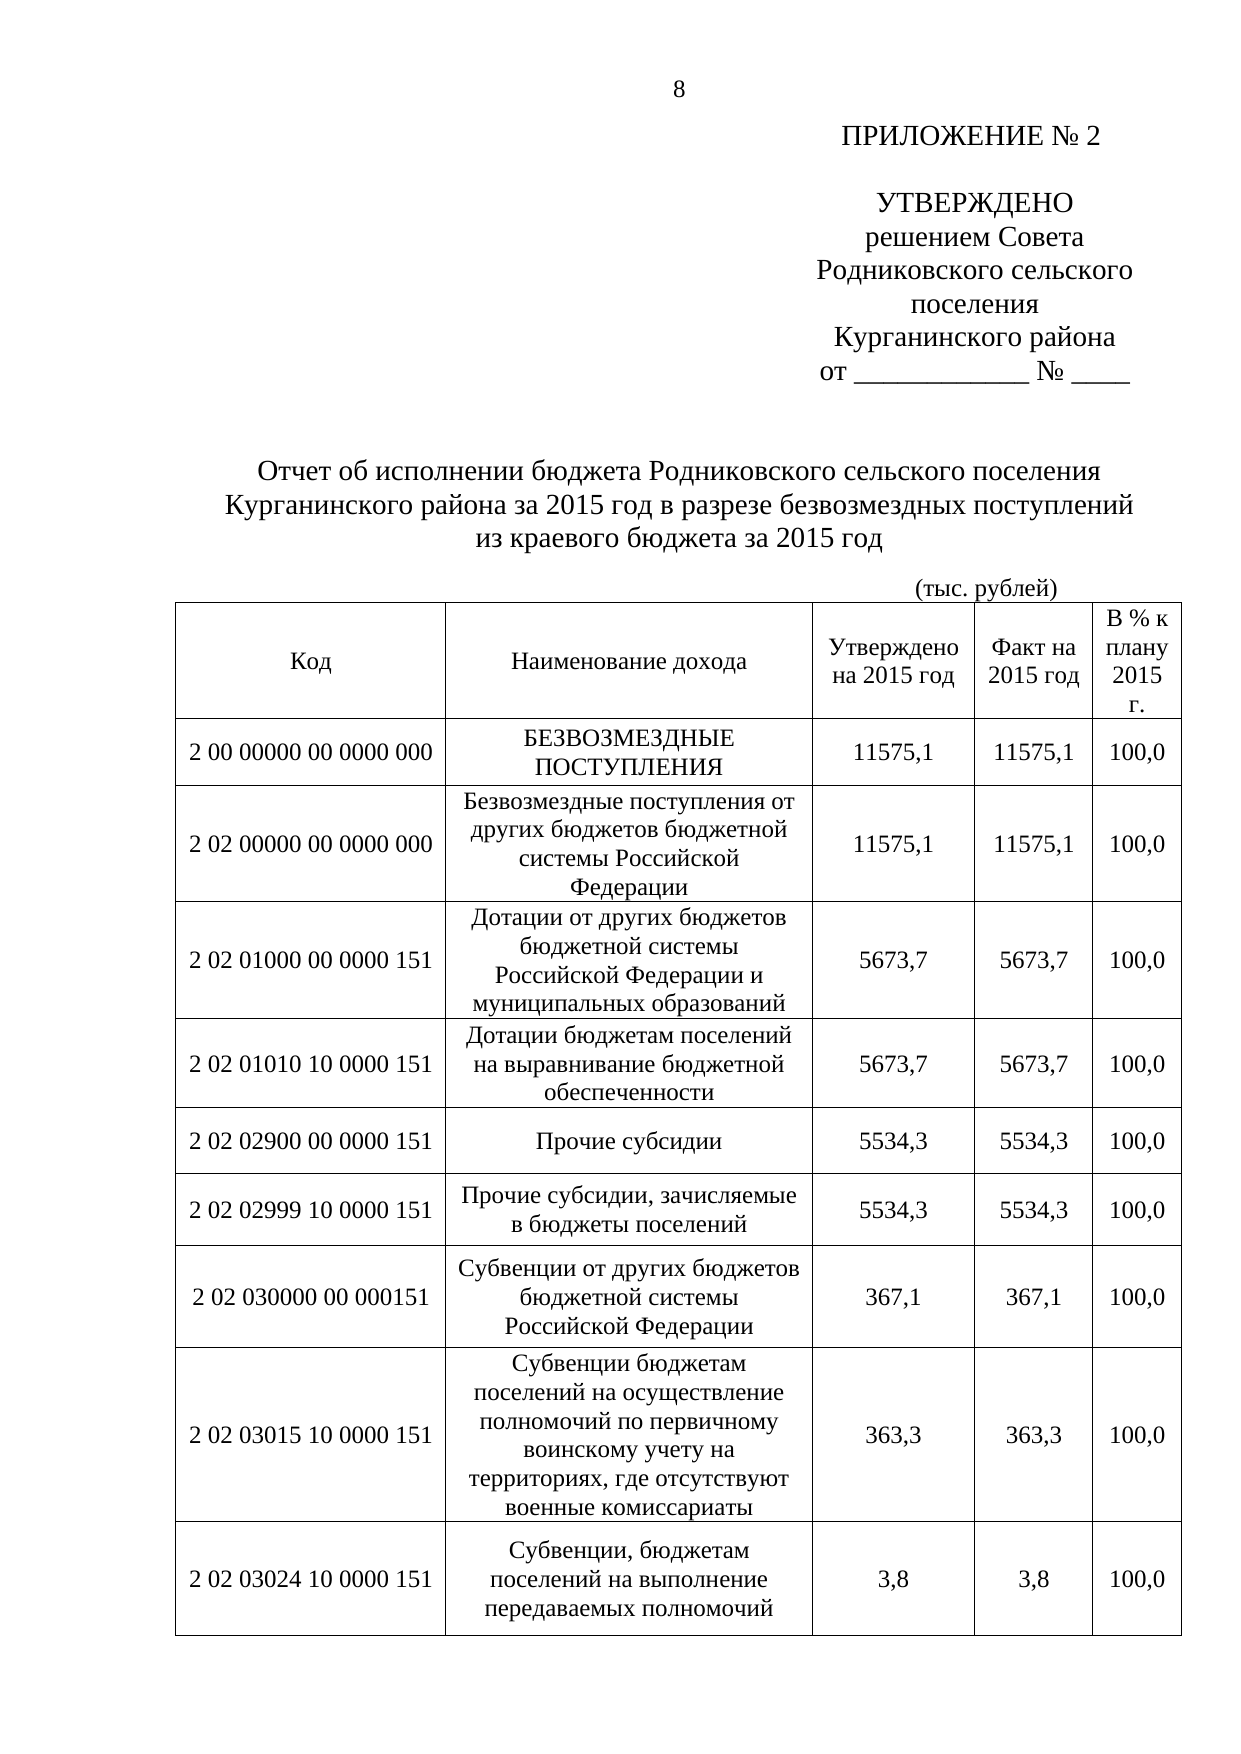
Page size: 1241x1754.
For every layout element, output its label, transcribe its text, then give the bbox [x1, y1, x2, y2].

table_cell 363,3 [813, 1348, 974, 1521]
text Родниковского сельского [768, 252, 1181, 286]
text ПРИЛОЖЕНИЕ № 2 [767, 118, 1181, 152]
table_cell 2 02 01000 00 0000 151 [176, 902, 445, 1018]
table_cell 5673,7 [975, 902, 1092, 1018]
text Отчет об исполнении бюджета Родниковского сельского поселения Курганинского района за 2015 год в разрезе безвозмездных поступлений [177, 453, 1181, 521]
text Курганинского района [768, 319, 1181, 353]
table_cell 2 02 02999 10 0000 151 [176, 1174, 445, 1245]
text (тыс. рублей) [841, 573, 1181, 602]
table_cell 2 02 00000 00 0000 000 [176, 786, 445, 901]
table_cell 5673,7 [813, 1019, 974, 1107]
table_header Наименование дохода [446, 603, 812, 718]
table_cell Субвенции от других бюджетов бюджетной системы Российской Федерации [446, 1246, 812, 1347]
table_header Факт на 2015 год [975, 603, 1092, 718]
table_cell 100,0 [1093, 719, 1181, 785]
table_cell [446, 1522, 812, 1635]
table_cell 100,0 [1093, 786, 1181, 901]
table_cell 100,0 [1093, 1019, 1181, 1107]
text от ____________ № ____ [768, 353, 1181, 386]
table_cell 2 02 030000 00 000151 [176, 1246, 445, 1347]
table_cell 5534,3 [813, 1174, 974, 1245]
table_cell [176, 1522, 445, 1635]
table_cell Безвозмездные поступления от других бюджетов бюджетной системы Российской Федерации [446, 786, 812, 901]
table_cell 100,0 [1093, 1174, 1181, 1245]
table_cell 367,1 [813, 1246, 974, 1347]
table_cell 100,0 [1093, 902, 1181, 1018]
text из краевого бюджета за 2015 год [177, 521, 1181, 554]
table_cell 5673,7 [975, 1019, 1092, 1107]
table_cell 5534,3 [975, 1108, 1092, 1173]
table_cell Прочие субсидии, зачисляемые в бюджеты поселений [446, 1174, 812, 1245]
table_cell 363,3 [975, 1348, 1092, 1521]
table_cell 11575,1 [813, 719, 974, 785]
table_cell Прочие субсидии [446, 1108, 812, 1173]
table_cell 100,0 [1093, 1246, 1181, 1347]
table_cell Субвенции бюджетам поселений на осуществление полномочий по первичному воинскому учету на территориях, где отсутствуют военные комиссариаты [446, 1348, 812, 1521]
table_cell 3,8 [975, 1522, 1092, 1635]
table_cell 11575,1 [975, 719, 1092, 785]
table_cell 2 00 00000 00 0000 000 [176, 719, 445, 785]
table_cell 100,0 [1093, 1348, 1181, 1521]
table_cell Дотации от других бюджетов бюджетной системы Российской Федерации и муниципальных образований [446, 902, 812, 1018]
table_cell Дотации бюджетам поселений на выравнивание бюджетной обеспеченности [446, 1019, 812, 1107]
table_cell 367,1 [975, 1246, 1092, 1347]
table_cell 5534,3 [813, 1108, 974, 1173]
table_cell 3,8 [813, 1522, 974, 1635]
table_cell БЕЗВОЗМЕЗДНЫЕ ПОСТУПЛЕНИЯ [446, 719, 812, 785]
table_cell 5673,7 [813, 902, 974, 1018]
table_cell 2 02 02900 00 0000 151 [176, 1108, 445, 1173]
table_header Утверждено на 2015 год [813, 603, 974, 718]
text УТВЕРЖДЕНО [768, 185, 1181, 219]
table_cell 100,0 [1093, 1522, 1181, 1635]
text решением Совета [768, 219, 1181, 252]
table_cell 2 02 01010 10 0000 151 [176, 1019, 445, 1107]
table_cell 100,0 [1093, 1108, 1181, 1173]
table_cell 5534,3 [975, 1174, 1092, 1245]
table_cell 2 02 03015 10 0000 151 [176, 1348, 445, 1521]
text поселения [768, 286, 1181, 319]
table_cell 11575,1 [975, 786, 1092, 901]
table_header В % к плану 2015 г. [1093, 603, 1181, 718]
table_header Код [176, 603, 445, 718]
table_cell 11575,1 [813, 786, 974, 901]
